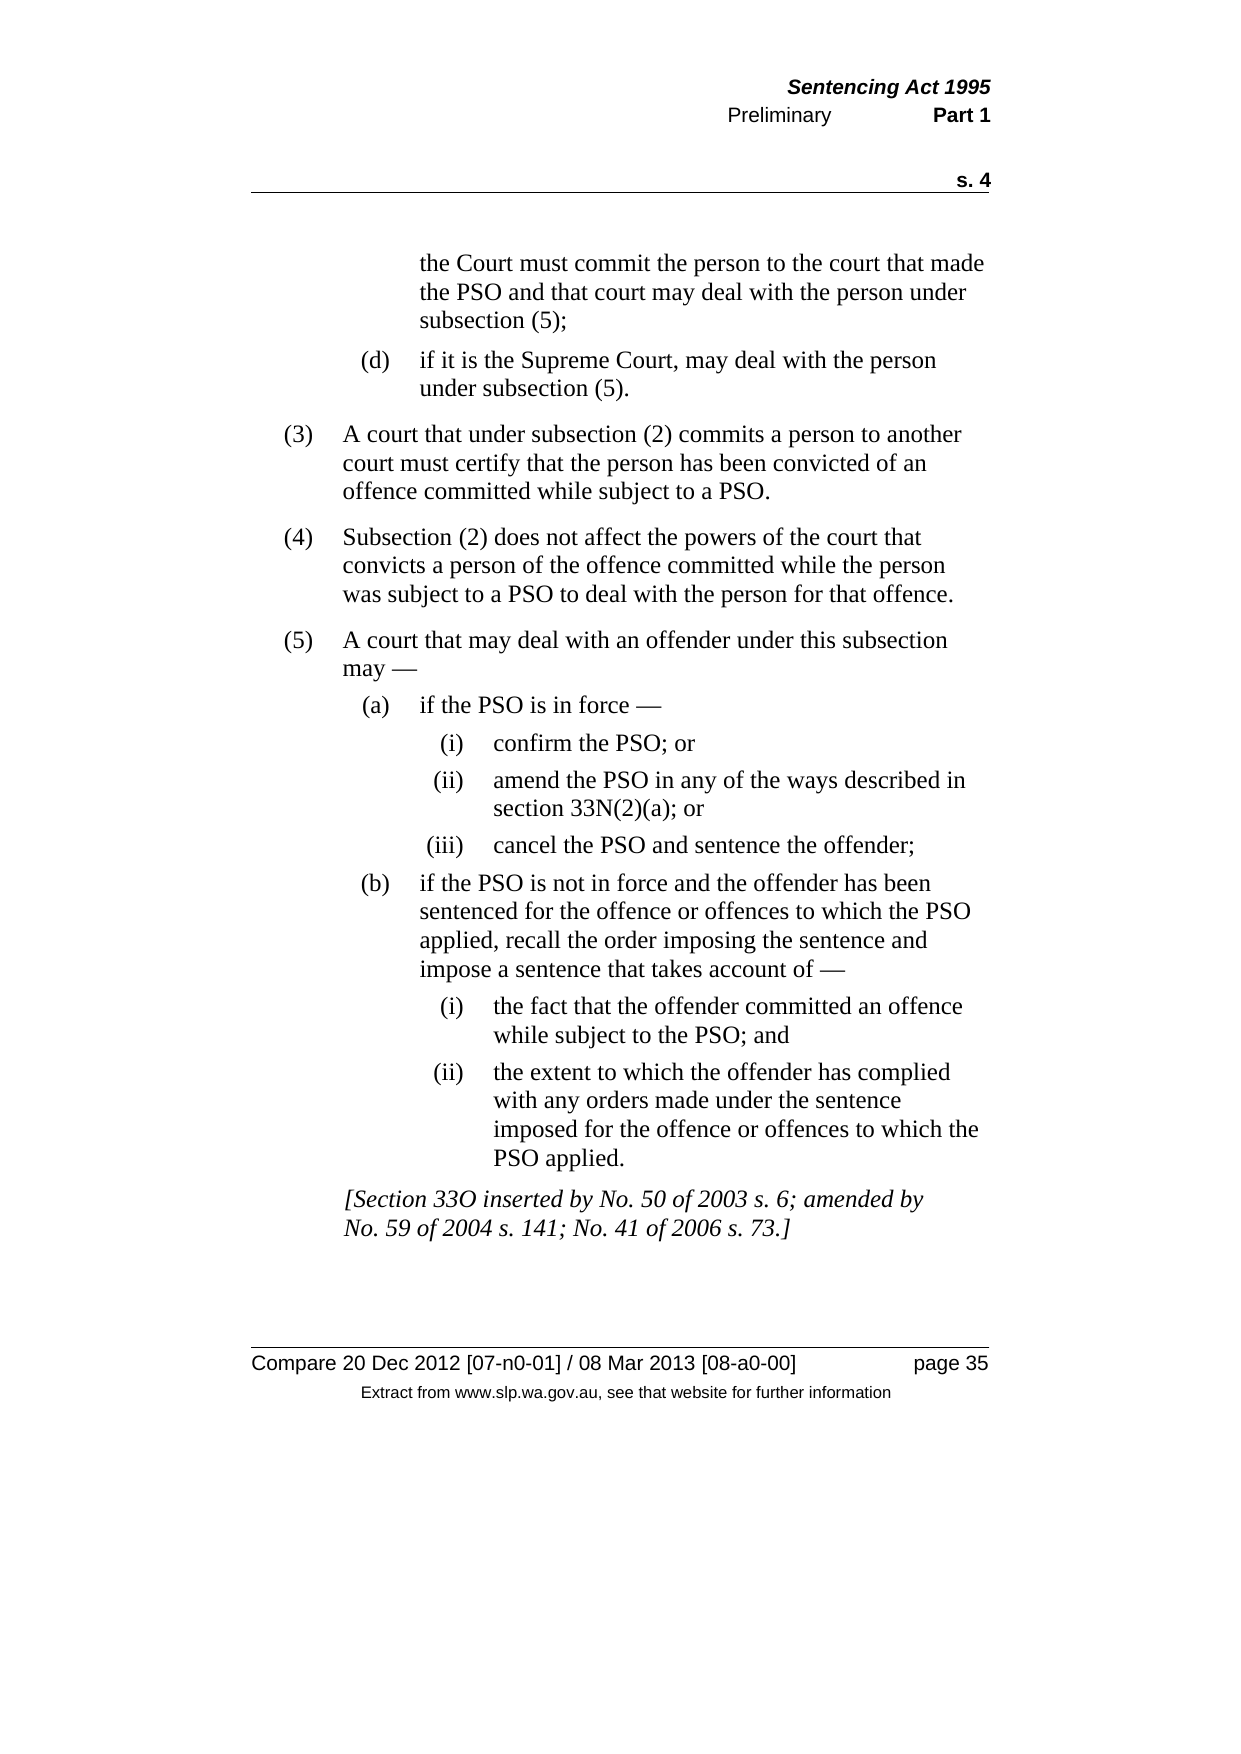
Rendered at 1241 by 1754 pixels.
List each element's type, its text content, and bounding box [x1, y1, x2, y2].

text (ii) amend the PSO in any of the ways described in section 33N(2)(a); or [251, 765, 989, 822]
text (3) A court that under subsection (2) commits a person to another court must certify that the person has been convicted of an offence committed while subject to a PSO. [251, 419, 989, 505]
text [Section 33O inserted by No. 50 of 2003 s. 6; amended by No. 59 of 2004 s. 141; No. 41 of 2006 s. 73.] [251, 1184, 989, 1242]
text (i) confirm the PSO; or [251, 728, 989, 756]
text (i) the fact that the offender committed an offence while subject to the PSO; and [251, 991, 989, 1048]
text (a) if the PSO is in force — [251, 691, 989, 719]
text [251, 248, 989, 334]
text (b) if the PSO is not in force and the offender has been sentenced for the offence or offences to which the PSO applied, recall the order imposing the sentence and impose a sentence that takes account of — [251, 868, 989, 983]
text (5) A court that may deal with an offender under this subsection may — [251, 625, 989, 682]
text (d) if it is the Supreme Court, may deal with the person under subsection (5). [251, 345, 989, 402]
text (4) Subsection (2) does not affect the powers of the court that convicts a person of the offence committed while the person was subject to a PSO to deal with the person for that offence. [251, 522, 989, 608]
text (iii) cancel the PSO and sentence the offender; [251, 831, 989, 859]
text (ii) the extent to which the offender has complied with any orders made under the sentence imposed for the offence or offences to which the PSO applied. [251, 1057, 989, 1172]
